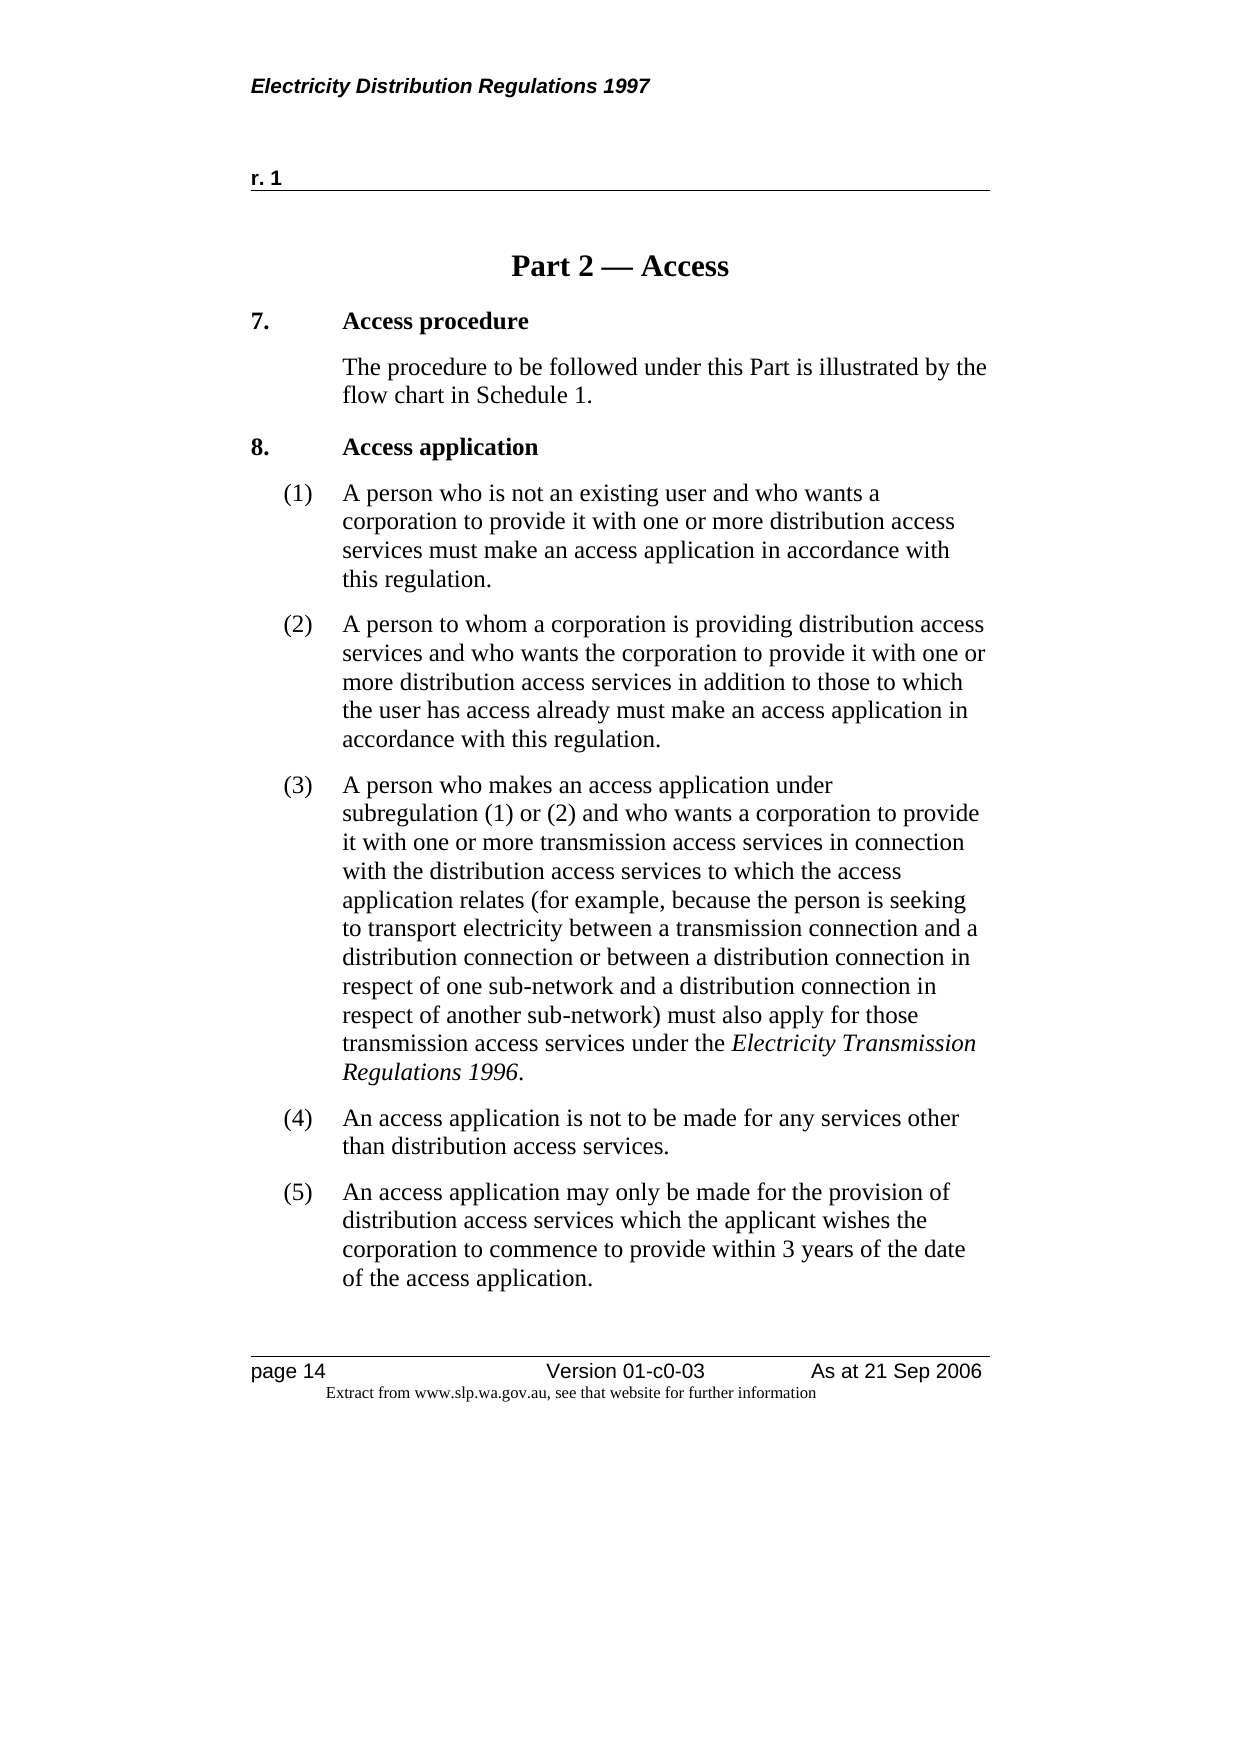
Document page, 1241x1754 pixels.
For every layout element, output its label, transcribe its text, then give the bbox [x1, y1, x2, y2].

text The procedure to be followed under this Part is illustrated by the flow chart in Schedule 1. [251, 352, 990, 409]
subtitle 8. Access application [251, 432, 990, 461]
text (4) An access application is not to be made for any services other than distribution access services. [251, 1103, 990, 1160]
text (3) A person who makes an access application under subregulation (1) or (2) and who wants a corporation to provide it with one or more transmission access services in connection with the distribution access services to which the access application relates (for example, because the person is seeking to transport electricity between a transmission connection and a distribution connection or between a distribution connection in respect of one sub-network and a distribution connection in respect of another sub-network) must also apply for those transmission access services under the Electricity Transmission Regulations 1996. [251, 770, 990, 1086]
text (1) A person who is not an existing user and who wants a corporation to provide it with one or more distribution access services must make an access application in accordance with this regulation. [251, 478, 990, 593]
subtitle Part 2 — Access [251, 247, 990, 283]
text (5) An access application may only be made for the provision of distribution access services which the applicant wishes the corporation to commence to provide within 3 years of the date of the access application. [251, 1177, 990, 1292]
text (2) A person to whom a corporation is providing distribution access services and who wants the corporation to provide it with one or more distribution access services in addition to those to which the user has access already must make an access application in accordance with this regulation. [251, 609, 990, 753]
subtitle 7. Access procedure [251, 306, 990, 335]
